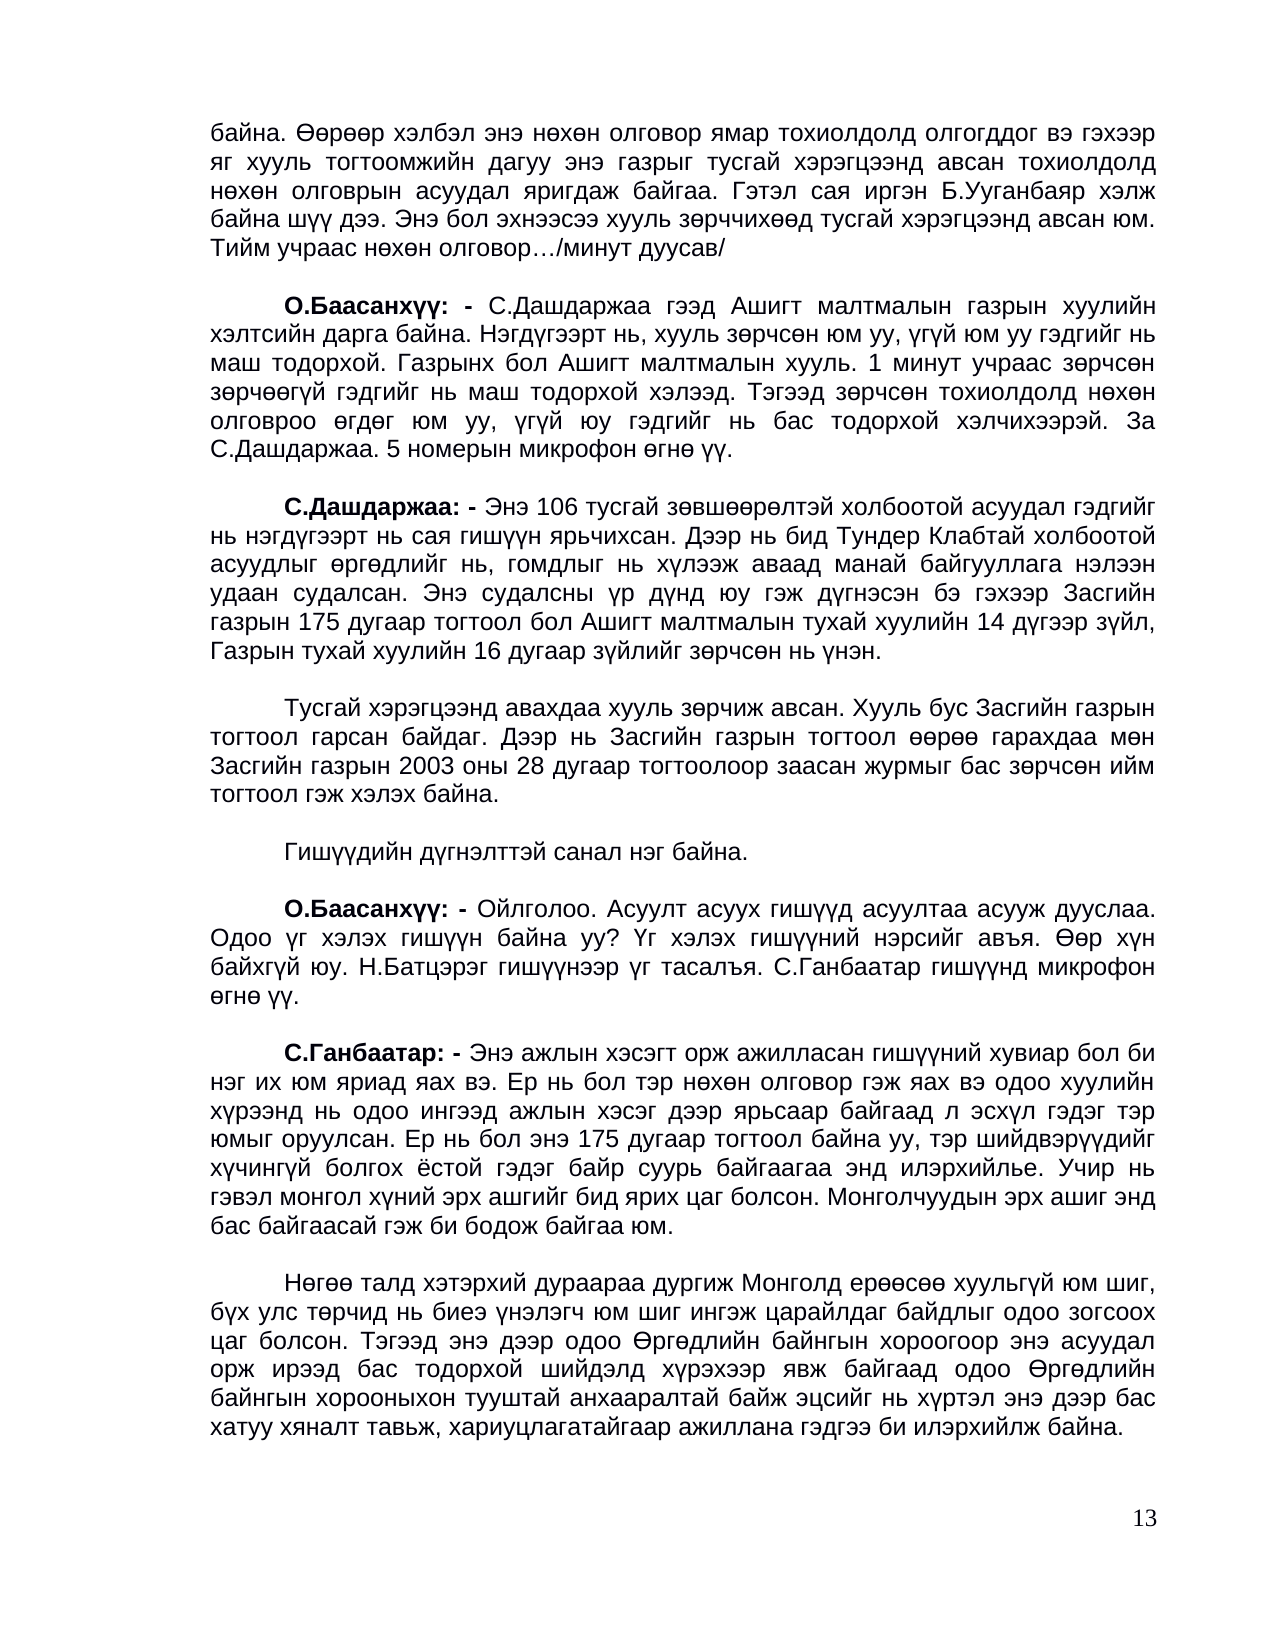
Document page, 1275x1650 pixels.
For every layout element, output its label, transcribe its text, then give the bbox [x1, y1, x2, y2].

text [210, 118, 1157, 262]
text Нөгөө талд хэтэрхий дураараа дургиж Монголд ерөөсөө хуульгүй юм шиг, бүх улс төрчид нь биеэ үнэлэгч юм шиг ингэж царайлдаг байдлыг одоо зогсоох цаг болсон. Тэгээд энэ дээр одоо Өргөдлийн байнгын хороогоор энэ асуудал орж ирээд бас тодорхой шийдэлд хүрэхээр явж байгаад одоо Өргөдлийн байнгын хорооныхон тууштай анхааралтай байж эцсийг нь хүртэл энэ дээр бас хатуу хяналт тавьж, хариуцлагатайгаар ажиллана гэдгээ би илэрхийлж байна. [210, 1268, 1157, 1441]
text О.Баасанхүү: - Ойлголоо. Асуулт асуух гишүүд асуултаа асууж дууслаа. Одоо үг хэлэх гишүүн байна уу? Үг хэлэх гишүүний нэрсийг авъя. Өөр хүн байхгүй юу. Н.Батцэрэг гишүүнээр үг тасалъя. С.Ганбаатар гишүүнд микрофон өгнө үү. [210, 894, 1157, 1009]
text Тусгай хэрэгцээнд авахдаа хууль зөрчиж авсан. Хууль бус Засгийн газрын тогтоол гарсан байдаг. Дээр нь Засгийн газрын тогтоол өөрөө гарахдаа мөн Засгийн газрын 2003 оны 28 дугаар тогтоолоор заасан журмыг бас зөрчсөн ийм тогтоол гэж хэлэх байна. [210, 693, 1157, 808]
text О.Баасанхүү: - С.Дашдаржаа гээд Ашигт малтмалын газрын хуулийн хэлтсийн дарга байна. Нэгдүгээрт нь, хууль зөрчсөн юм уу, үгүй юм уу гэдгийг нь маш тодорхой. Газрынх бол Ашигт малтмалын хууль. 1 минут учраас зөрчсөн зөрчөөгүй гэдгийг нь маш тодорхой хэлээд. Тэгээд зөрчсөн тохиолдолд нөхөн олговроо өгдөг юм уу, үгүй юу гэдгийг нь бас тодорхой хэлчихээрэй. За С.Дашдаржаа. 5 номерын микрофон өгнө үү. [210, 291, 1157, 463]
text Гишүүдийн дүгнэлттэй санал нэг байна. [210, 837, 1157, 866]
text С.Ганбаатар: - Энэ ажлын хэсэгт орж ажилласан гишүүний хувиар бол би нэг их юм яриад яах вэ. Ер нь бол тэр нөхөн олговор гэж яах вэ одоо хуулийн хүрээнд нь одоо ингээд ажлын хэсэг дээр ярьсаар байгаад л эсхүл гэдэг тэр юмыг оруулсан. Ер нь бол энэ 175 дугаар тогтоол байна уу, тэр шийдвэрүүдийг хүчингүй болгох ёстой гэдэг байр суурь байгаагаа энд илэрхийлье. Учир нь гэвэл монгол хүний эрх ашгийг бид ярих цаг болсон. Монголчуудын эрх ашиг энд бас байгаасай гэж би бодож байгаа юм. [210, 1038, 1157, 1239]
text С.Дашдаржаа: - Энэ 106 тусгай зөвшөөрөлтэй холбоотой асуудал гэдгийг нь нэгдүгээрт нь сая гишүүн ярьчихсан. Дээр нь бид Тундер Клабтай холбоотой асуудлыг өргөдлийг нь, гомдлыг нь хүлээж аваад манай байгууллага нэлээн удаан судалсан. Энэ судалсны үр дүнд юу гэж дүгнэсэн бэ гэхээр Засгийн газрын 175 дугаар тогтоол бол Ашигт малтмалын тухай хуулийн 14 дүгээр зүйл, Газрын тухай хуулийн 16 дугаар зүйлийг зөрчсөн нь үнэн. [210, 492, 1157, 664]
